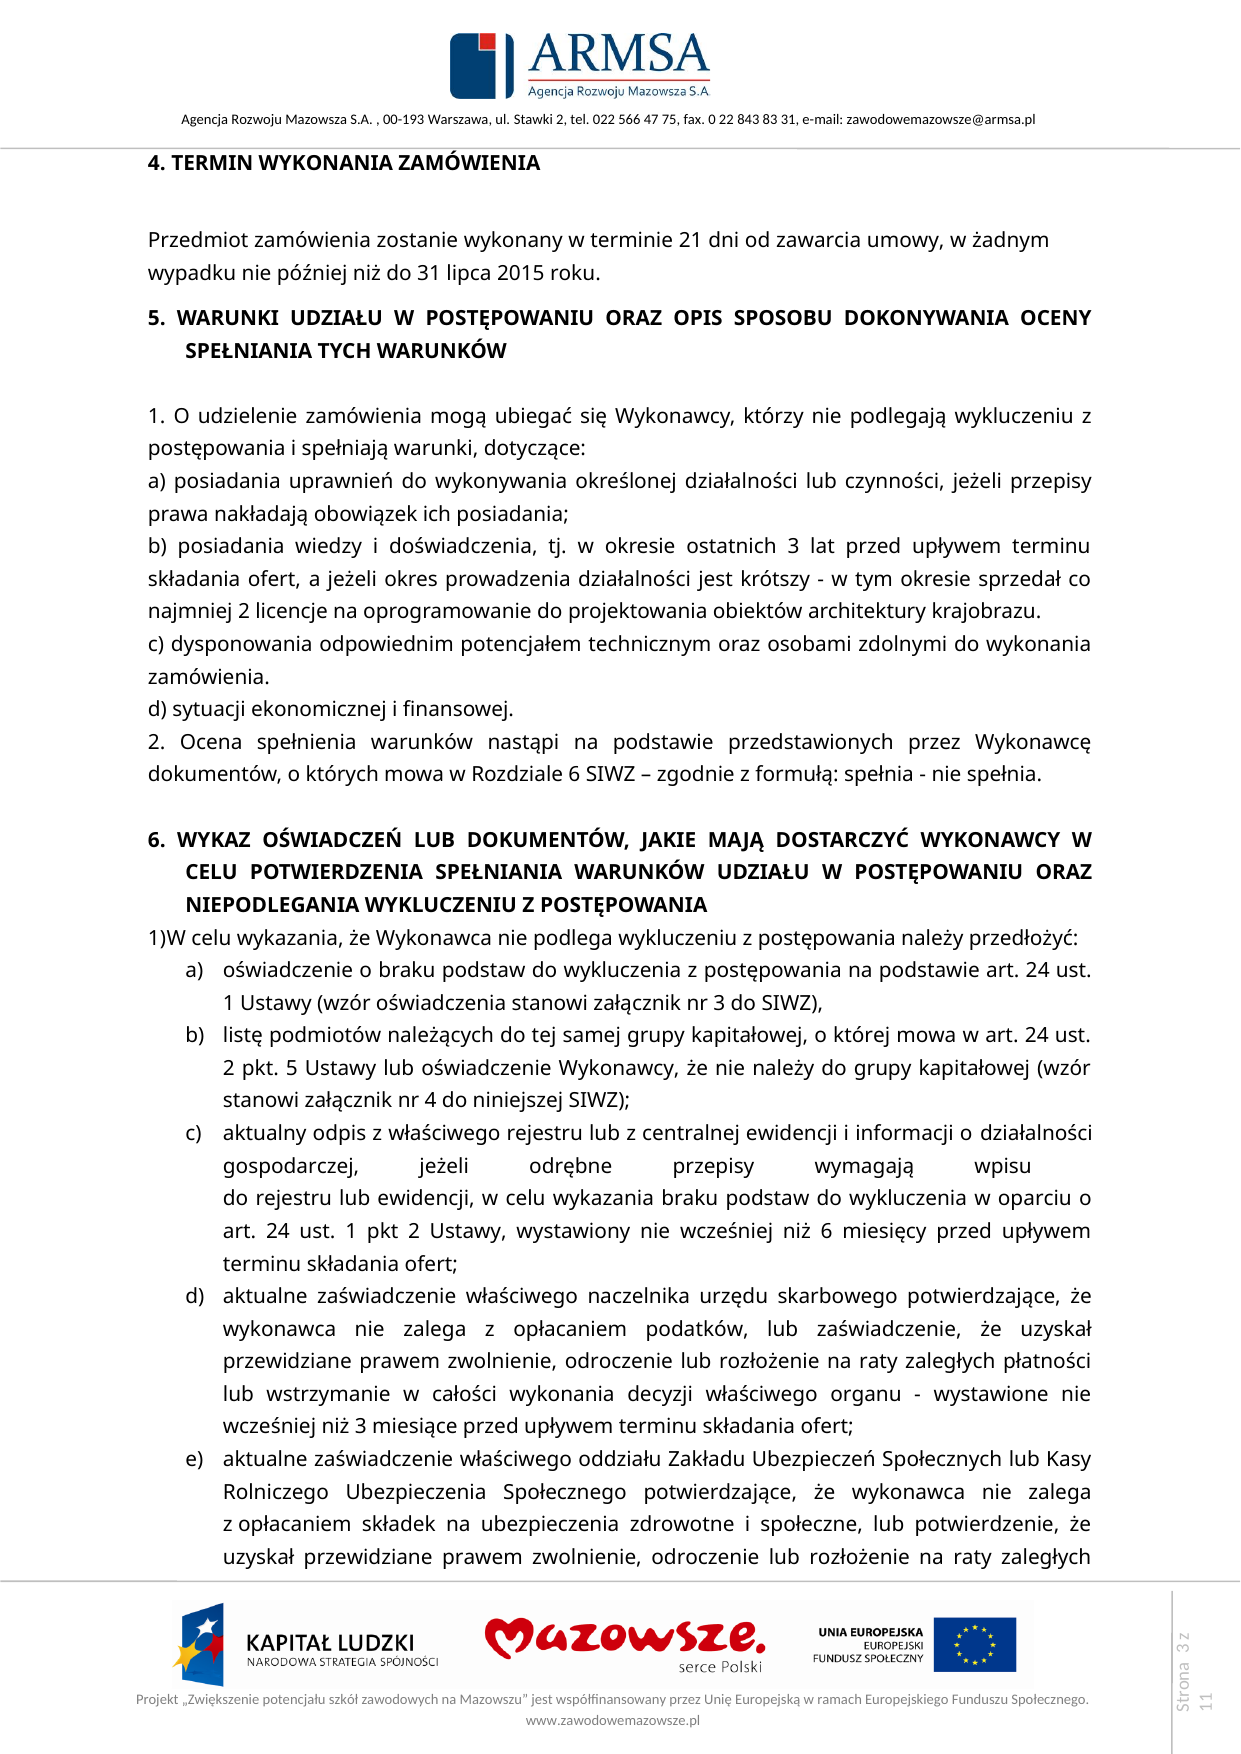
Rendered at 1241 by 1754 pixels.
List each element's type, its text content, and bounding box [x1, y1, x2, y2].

list W celu wykazania, że Wykonawca nie podlega wykluczeniu z postępowania należy przedłożyć: [148, 923, 1093, 951]
text 1. O udzielenie zamówienia mogą ubiegać się Wykonawcy, którzy nie podlegają wykluczeniu z postępowania i spełniają warunki, dotyczące: [148, 401, 1093, 462]
list aktualny odpis z właściwego rejestru lub z centralnej ewidencji i informacji o działalności gospodarczej, jeżeli odrębne przepisy wymagają wpisu do rejestru lub ewidencji, w celu wykazania braku podstaw do wykluczenia w oparciu o art. 24 ust. 1 pkt 2 Ustawy, wystawiony nie wcześniej niż 6 miesięcy przed upływem terminu składania ofert; [185, 1118, 1093, 1277]
picture [171, 1600, 1034, 1689]
text 4. TERMIN WYKONANIA ZAMÓWIENIA [148, 148, 1093, 176]
text 6. WYKAZ OŚWIADCZEŃ LUB DOKUMENTÓW, JAKIE MAJĄ DOSTARCZYĆ WYKONAWCY W CELU POTWIERDZENIA SPEŁNIANIA WARUNKÓW UDZIAŁU W POSTĘPOWANIU ORAZ NIEPODLEGANIA WYKLUCZENIU Z POSTĘPOWANIA [148, 825, 1093, 918]
text 2. Ocena spełnienia warunków nastąpi na podstawie przedstawionych przez Wykonawcę dokumentów, o których mowa w Rozdziale 6 SIWZ – zgodnie z formułą: spełnia - nie spełni [148, 727, 1093, 788]
text 5. WARUNKI UDZIAŁU W POSTĘPOWANIU ORAZ OPIS SPOSOBU DOKONYWANIA OCENY SPEŁNIANIA TYCH WARUNKÓW [148, 303, 1093, 364]
picture [450, 33, 711, 99]
text Przedmiot zamówienia zostanie wykonany w terminie 21 dni od zawarcia umowy, w żadnym wypadku nie później niż do 31 lipca 2015 roku. [148, 225, 1050, 286]
text d) sytuacji ekonomicznej i finansowej. [148, 694, 1093, 723]
list oświadczenie o braku podstaw do wykluczenia z postępowania na podstawie art. 24 ust. 1 Ustawy (wzór oświadczenia stanowi załącznik nr 3 do SIWZ), [185, 955, 1093, 1016]
list aktualne zaświadczenie właściwego naczelnika urzędu skarbowego potwierdzające, że wykonawca nie zalega z opłacaniem podatków, lub zaświadczenie, że uzyskał przewidziane prawem zwolnienie, odroczenie lub rozłożenie na raty zaległych płatności lub wstrzymanie w całości wykonania decyzji właściwego organu - wystawione nie wcześniej niż 3 miesiące przed upływem terminu składania ofert; [185, 1281, 1093, 1440]
list listę podmiotów należących do tej samej grupy kapitałowej, o której mowa w art. 24 ust. 2 pkt. 5 Ustawy lub oświadczenie Wykonawcy, że nie należy do grupy kapitałowej (wzór stanowi załącznik nr 4 do niniejszej SIWZ); [185, 1020, 1093, 1114]
text c) dysponowania odpowiednim potencjałem technicznym oraz osobami zdolnymi do wykonania zamówieni [148, 629, 1093, 690]
text b) posiadania wiedzy i doświadczenia, tj. w okresie ostatnich 3 lat przed upływem terminu składania ofert, a jeżeli okres prowadzenia działalności jest krótszy - w tym okresie sprzedał co najmniej 2 licencje na oprogramowanie do projektowania obiektów architektury krajobrazu. [148, 531, 1093, 625]
text a) posiadania uprawnień do wykonywania określonej działalności lub czynności, jeżeli przepisy prawa nakładają obowiązek ich posiadania; [148, 466, 1093, 527]
